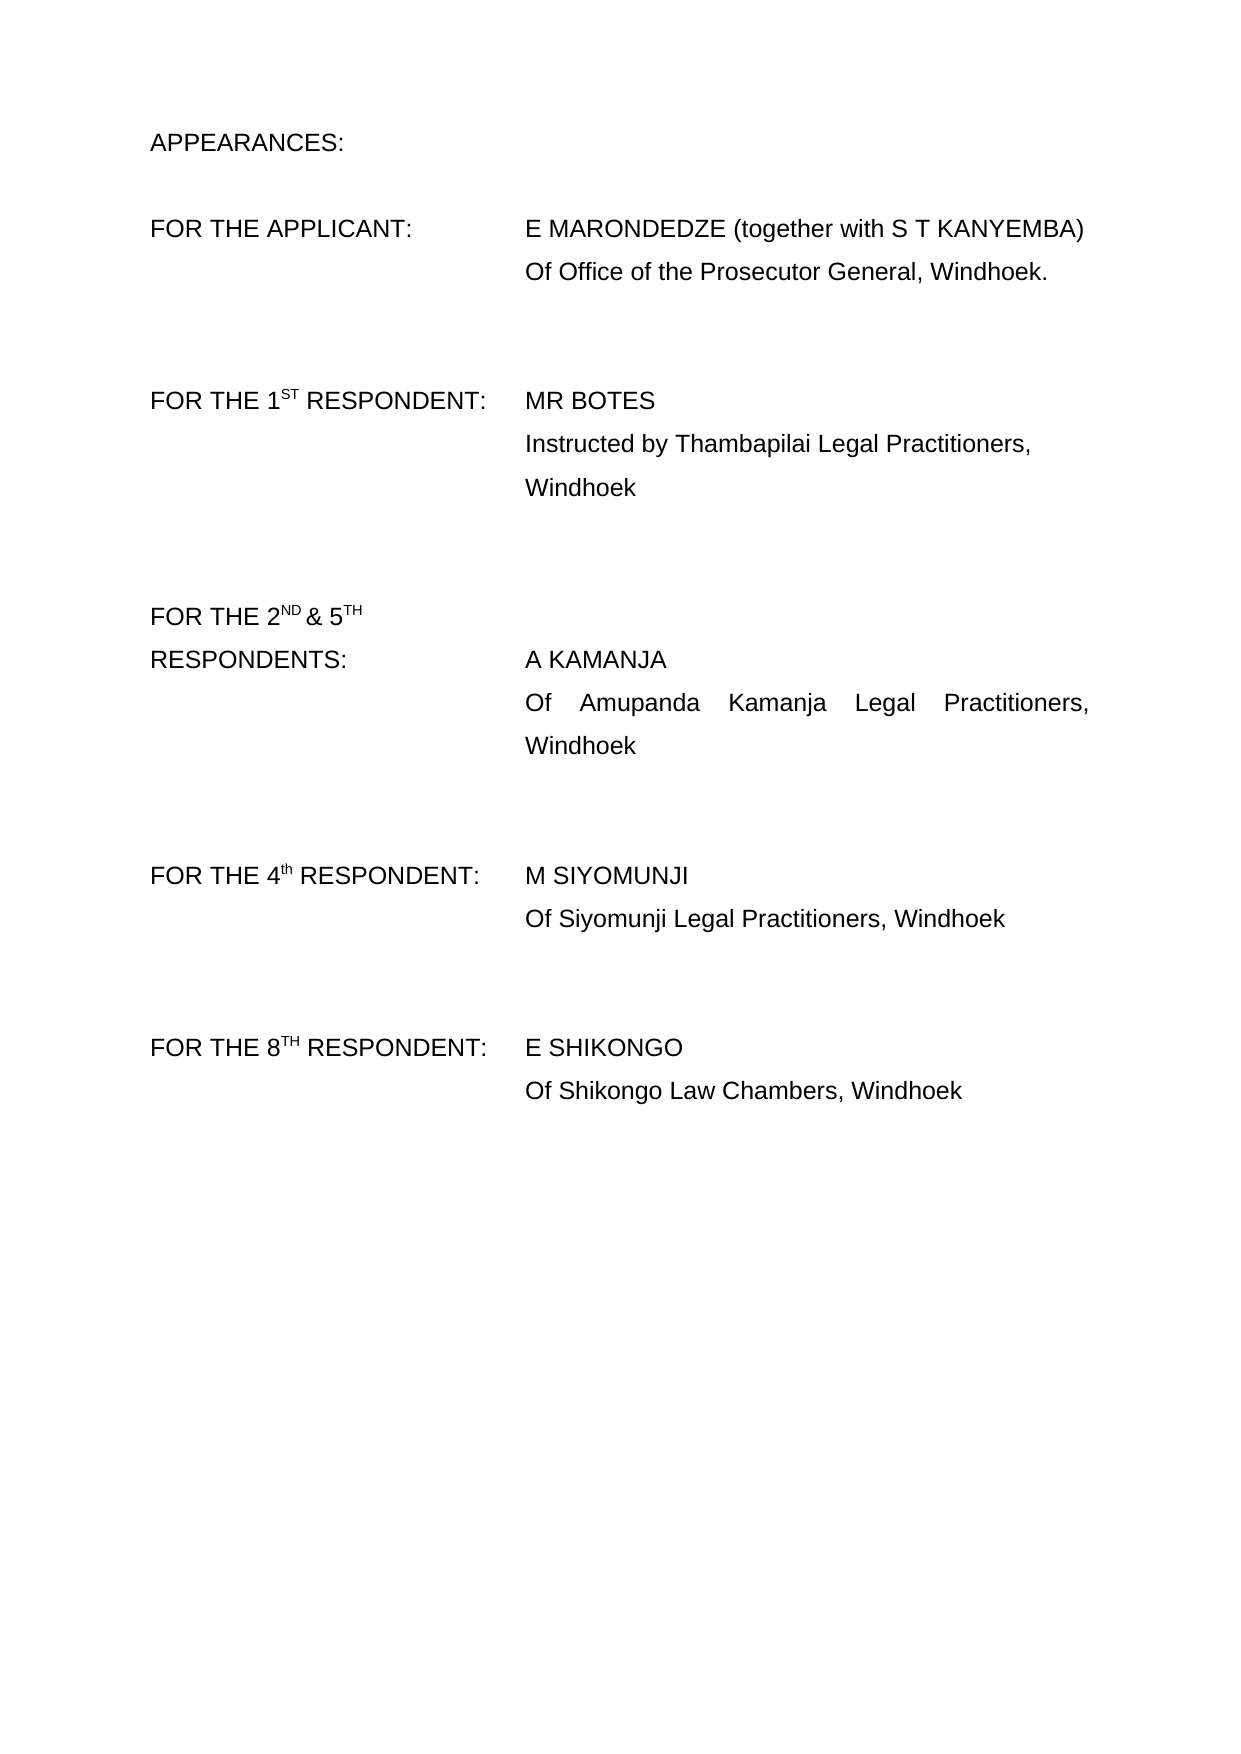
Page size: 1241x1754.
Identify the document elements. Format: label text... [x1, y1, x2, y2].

text Of Siyomunji Legal Practitioners, Windhoek [150, 904, 1090, 932]
text FOR THE APPLICANT: E MARONDEDZE (together with S T KANYEMBA) [150, 214, 1090, 242]
text FOR THE 4th RESPONDENT: M SIYOMUNJI [150, 861, 1090, 889]
text Of Amupanda Kamanja Legal Practitioners, Windhoek [525, 688, 1090, 760]
text Windhoek [525, 472, 1090, 501]
text Instructed by Thambapilai Legal Practitioners, [525, 429, 1090, 458]
text Of Shikongo Law Chambers, Windhoek [150, 1076, 1090, 1105]
text FOR THE 1ST RESPONDENT: MR BOTES [150, 386, 1090, 415]
text Of Office of the Prosecutor General, Windhoek. [525, 257, 1090, 286]
text FOR THE 8TH RESPONDENT: E SHIKONGO [150, 1033, 1090, 1062]
text APPEARANCES: [150, 127, 1090, 156]
text FOR THE 2ND & 5TH [150, 602, 1090, 631]
text RESPONDENTS: A KAMANJA [150, 645, 1090, 674]
